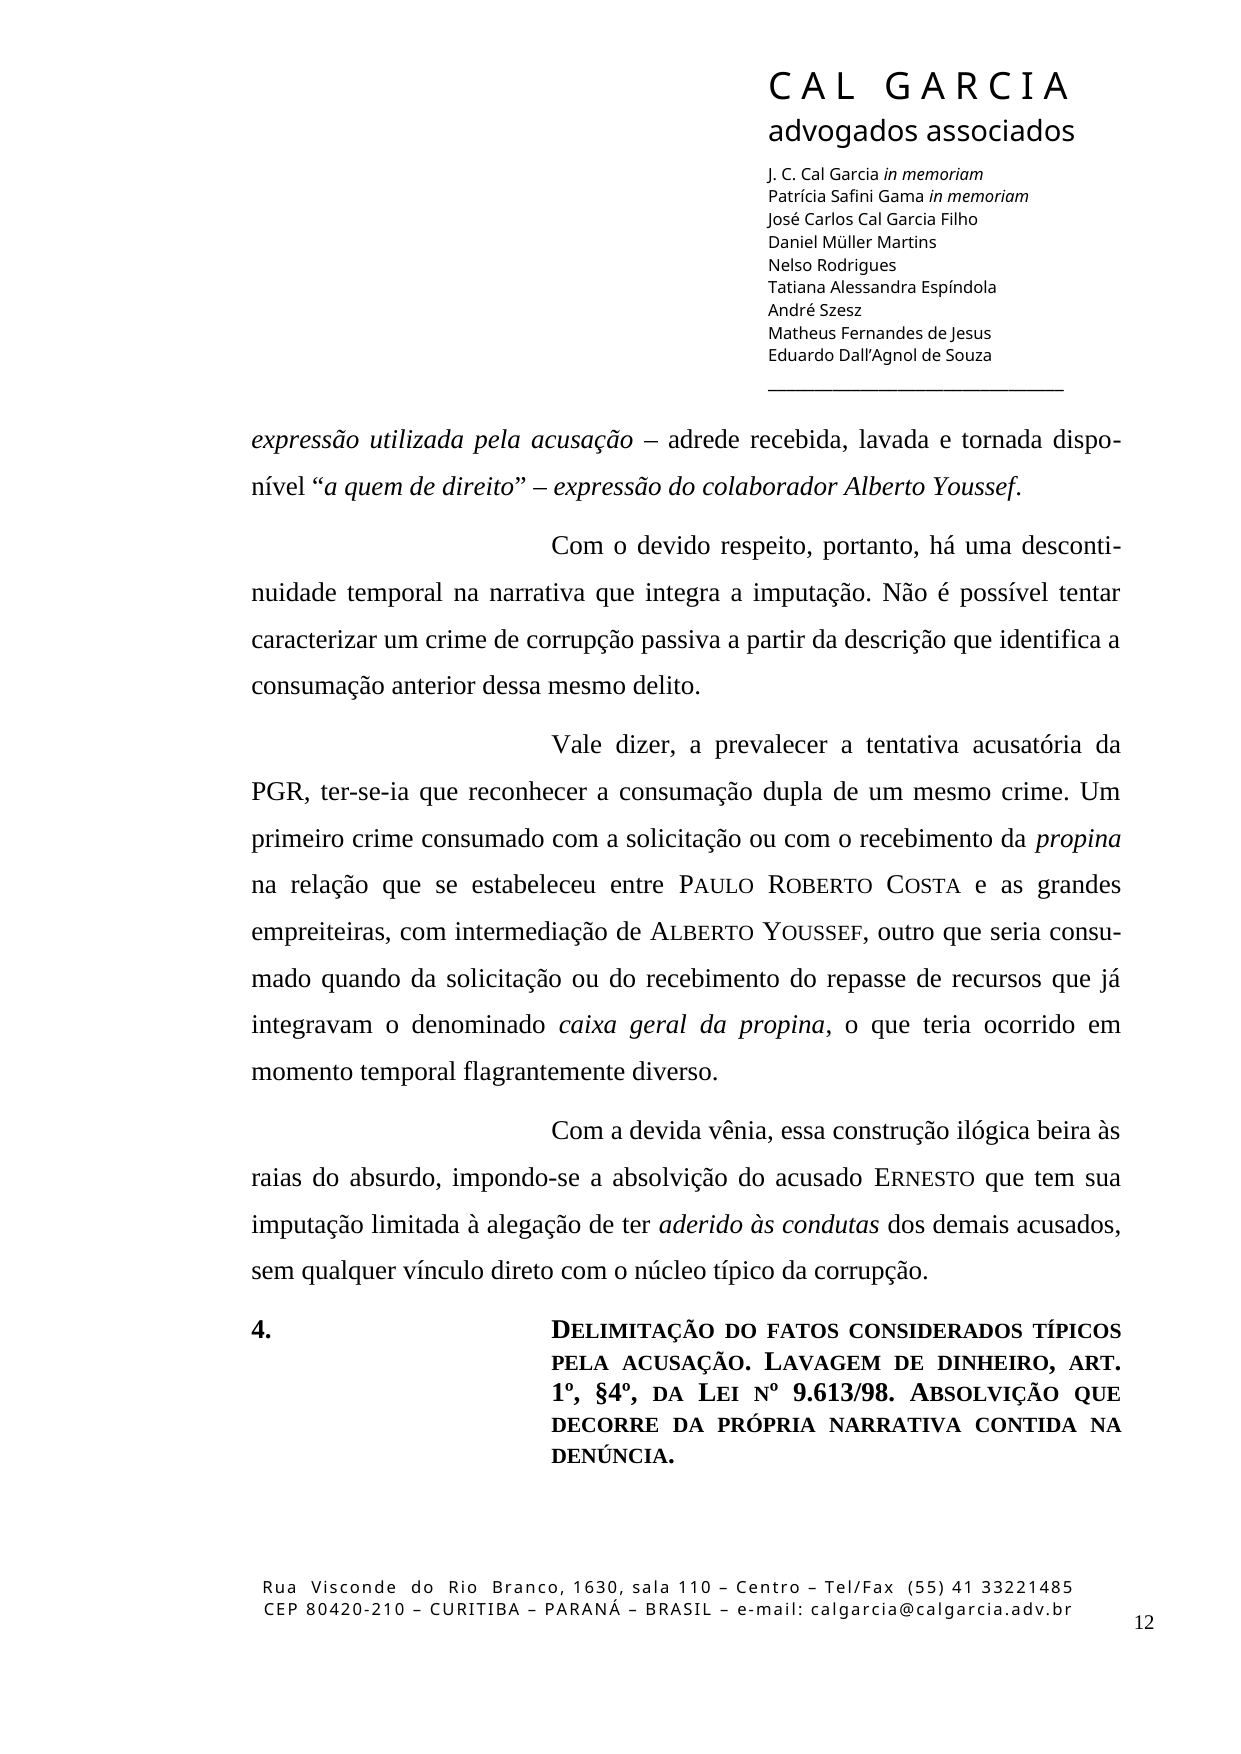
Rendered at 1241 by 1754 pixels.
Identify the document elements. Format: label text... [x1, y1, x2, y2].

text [251, 423, 1121, 501]
text Com o devido respeito, portanto, há uma descontinuidade temporal na narrativa que integra a imputação. Não é possível tentar caracterizar um crime de corrupção passiva a partir da descrição que identifica a consumação anterior dessa mesmo delito. [251, 529, 1121, 701]
text Com a devida vênia, essa construção ilógica beira às raias do absurdo, impondo-se a absolvição do acusado Ernesto que tem sua imputação limitada à alegação de ter aderido às condutas dos demais acusados, sem qualquer vínculo direto com o núcleo típico da corrupção. [251, 1114, 1121, 1286]
text 4. Delimitação do fatos considerados típicos pela acusação. Lavagem de dinheiro, art. 1º, §4º, da Lei nº 9.613/98. Absolvição que decorre da própria narrativa contida na denúncia. [251, 1313, 1121, 1469]
text Vale dizer, a prevalecer a tentativa acusatória da PGR, ter-se-ia que reconhecer a consumação dupla de um mesmo crime. Um primeiro crime consumado com a solicitação ou com o recebimento da propina na relação que se estabeleceu entre Paulo Roberto Costa e as grandes empreiteiras, com intermediação de Alberto Youssef, outro que seria consumado quando da solicitação ou do recebimento do repasse de recursos que já integravam o denominado caixa geral da propina, o que teria ocorrido em momento temporal flagrantemente diverso. [251, 728, 1121, 1086]
